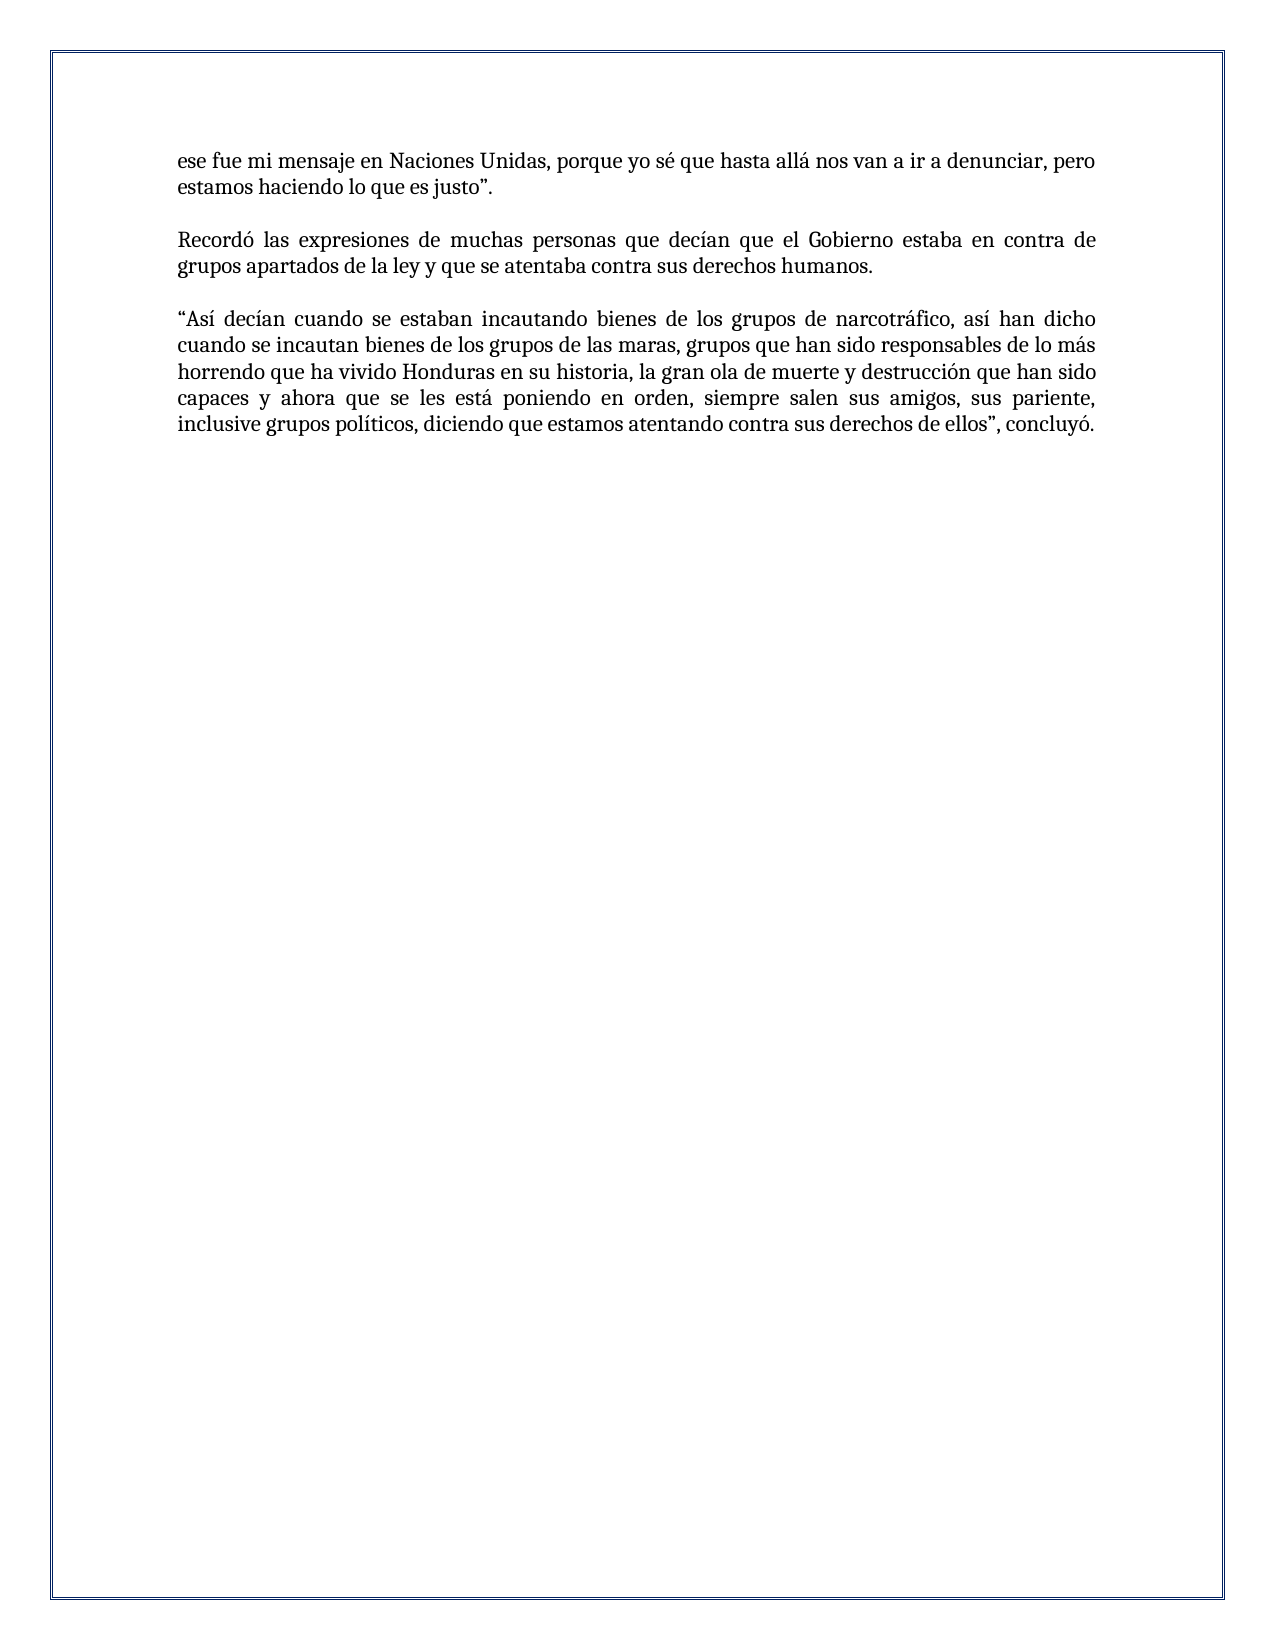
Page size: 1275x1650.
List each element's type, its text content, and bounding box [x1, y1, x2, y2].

text Recordó las expresiones de muchas personas que decían que el Gobierno estaba en contra de grupos apartados de la ley y que se atentaba contra sus derechos humanos. [177, 227, 1098, 279]
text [177, 148, 1098, 200]
text “Así decían cuando se estaban incautando bienes de los grupos de narcotráfico, así han dicho cuando se incautan bienes de los grupos de las maras, grupos que han sido responsables de lo más horrendo que ha vivido Honduras en su historia, la gran ola de muerte y destrucción que han sido capaces y ahora que se les está poniendo en orden, siempre salen sus amigos, sus pariente, inclusive grupos políticos, diciendo que estamos atentando contra sus derechos de ellos”, concluyó. [177, 306, 1098, 437]
